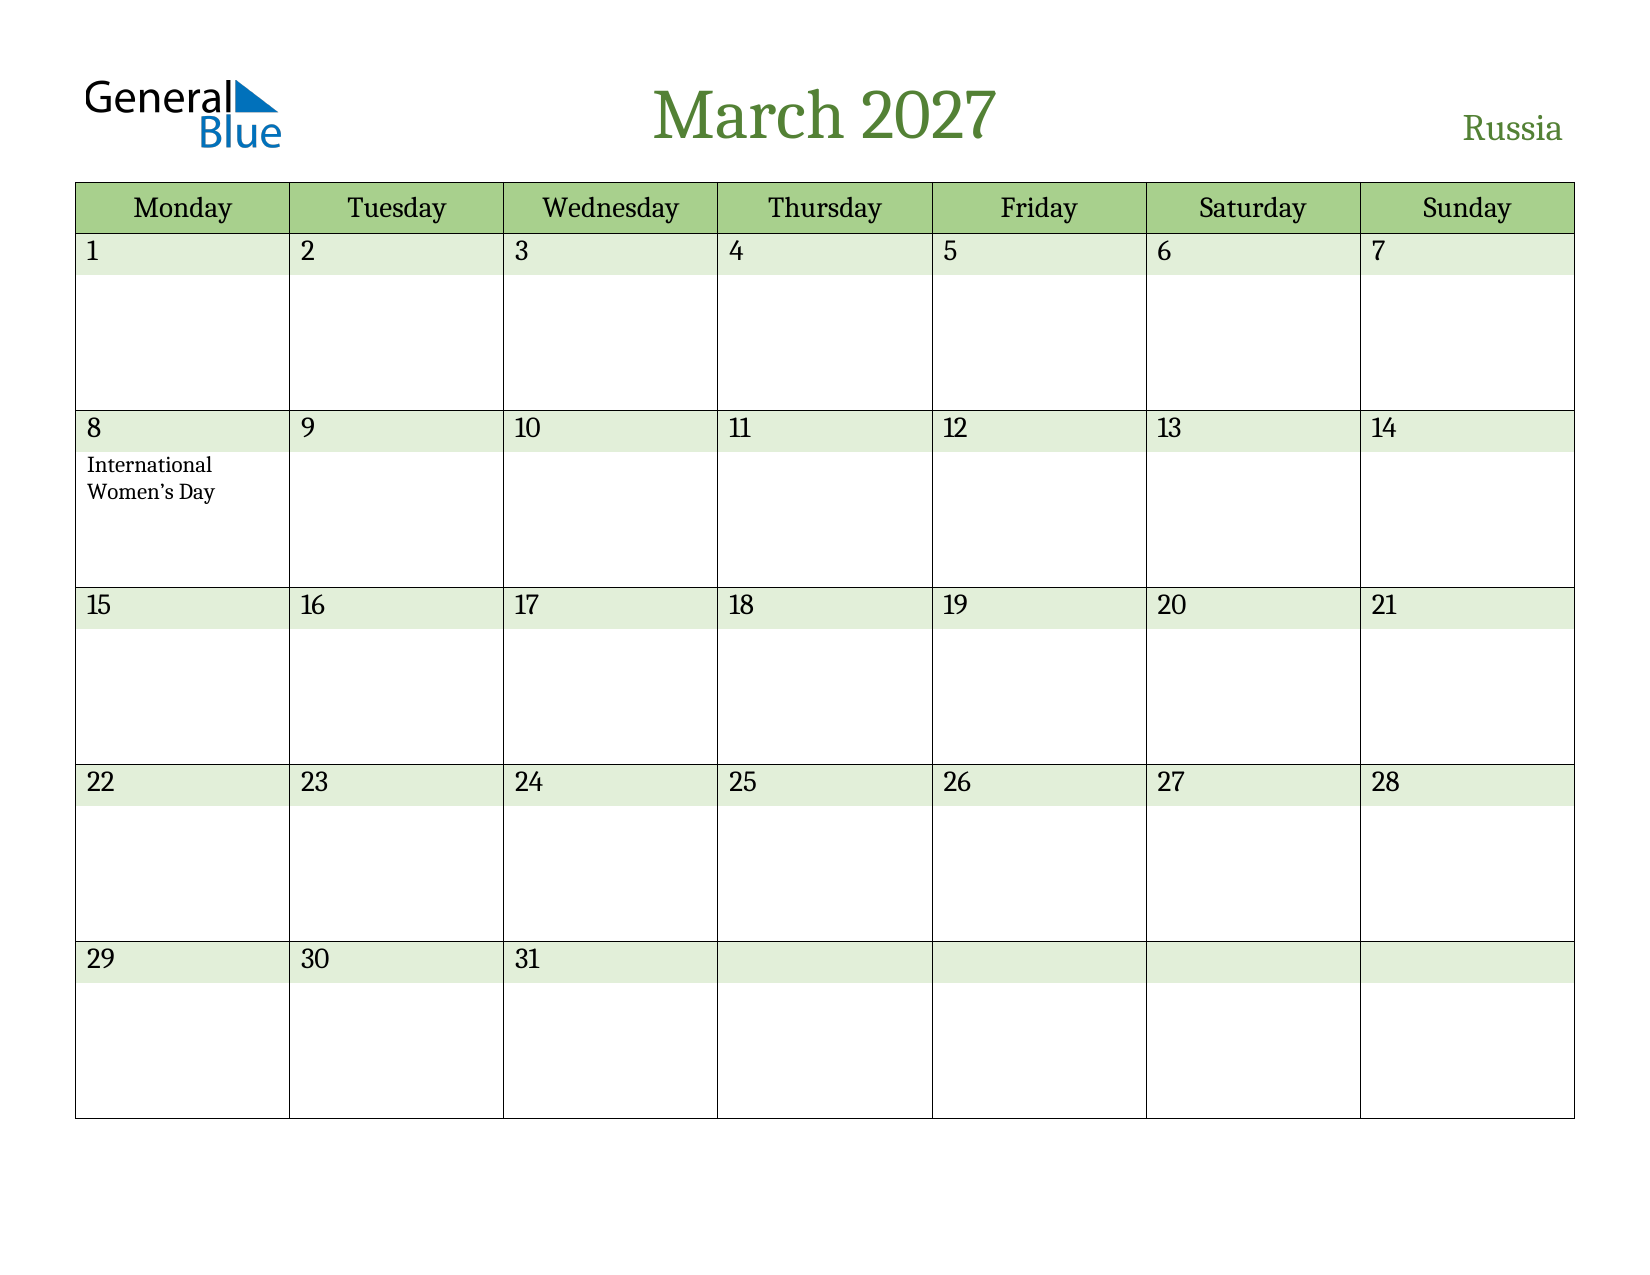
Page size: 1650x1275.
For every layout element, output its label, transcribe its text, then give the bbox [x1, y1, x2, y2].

table_header March 2027 [504, 75, 1146, 182]
table_cell 15 [76, 588, 289, 629]
table_cell 1 [76, 234, 289, 275]
table_cell Friday [933, 183, 1146, 233]
table_cell 29 [76, 942, 289, 983]
table_cell [504, 629, 717, 764]
table_cell [933, 452, 1146, 587]
table_cell [76, 275, 289, 410]
table_cell [933, 983, 1146, 1118]
table_cell 5 [933, 234, 1146, 275]
table_cell [933, 806, 1146, 941]
table_cell 6 [1147, 234, 1360, 275]
table_cell 9 [290, 411, 503, 452]
table_cell 16 [290, 588, 503, 629]
table_cell 3 [504, 234, 717, 275]
table_cell 27 [1147, 765, 1360, 806]
table_cell [504, 806, 717, 941]
table_cell [1147, 983, 1360, 1118]
table_cell [290, 452, 503, 587]
table_cell [1147, 942, 1360, 983]
table_cell [76, 629, 289, 764]
table_cell 30 [290, 942, 503, 983]
table_cell [718, 983, 932, 1118]
table_cell [1147, 275, 1360, 410]
table_cell 23 [290, 765, 503, 806]
table_header Russia [1146, 75, 1574, 182]
table_cell [718, 806, 932, 941]
table_cell 17 [504, 588, 717, 629]
table_cell [290, 983, 503, 1118]
table_cell 2 [290, 234, 503, 275]
table_cell [1361, 983, 1574, 1118]
table_cell [1147, 452, 1360, 587]
table_cell 24 [504, 765, 717, 806]
table_cell [504, 452, 717, 587]
table_cell Thursday [718, 183, 932, 233]
table_cell 28 [1361, 765, 1574, 806]
table_cell 21 [1361, 588, 1574, 629]
table_cell [504, 983, 717, 1118]
table_cell [290, 629, 503, 764]
table_cell [1361, 629, 1574, 764]
table_cell [1147, 629, 1360, 764]
table_cell [933, 942, 1146, 983]
table_cell 11 [718, 411, 932, 452]
table_cell [933, 629, 1146, 764]
table_cell [718, 629, 932, 764]
table_cell 26 [933, 765, 1146, 806]
table_cell 8 [76, 411, 289, 452]
table_cell [1361, 452, 1574, 587]
table_cell Wednesday [504, 183, 717, 233]
table_cell 22 [76, 765, 289, 806]
table_cell [718, 275, 932, 410]
picture [86, 80, 281, 148]
table_cell 31 [504, 942, 717, 983]
table_cell 19 [933, 588, 1146, 629]
table_cell [1147, 806, 1360, 941]
table_cell 4 [718, 234, 932, 275]
table_cell Saturday [1147, 183, 1360, 233]
table_cell Sunday [1361, 183, 1574, 233]
table_cell 25 [718, 765, 932, 806]
table_cell [1361, 275, 1574, 410]
table_cell 10 [504, 411, 717, 452]
table_cell [1361, 942, 1574, 983]
table_cell 18 [718, 588, 932, 629]
table_cell [76, 806, 289, 941]
table_cell [718, 452, 932, 587]
table_cell Tuesday [290, 183, 503, 233]
table_cell 20 [1147, 588, 1360, 629]
table_cell 14 [1361, 411, 1574, 452]
table_cell Monday [76, 183, 289, 233]
table_cell [718, 942, 932, 983]
table_cell [1361, 806, 1574, 941]
table_cell [290, 275, 503, 410]
table_cell 7 [1361, 234, 1574, 275]
table_cell [76, 983, 289, 1118]
table_cell [290, 806, 503, 941]
table_header [76, 75, 503, 182]
table_cell International Women’s Day [76, 452, 289, 587]
table_cell [933, 275, 1146, 410]
table_cell 13 [1147, 411, 1360, 452]
table_cell 12 [933, 411, 1146, 452]
table_cell [504, 275, 717, 410]
